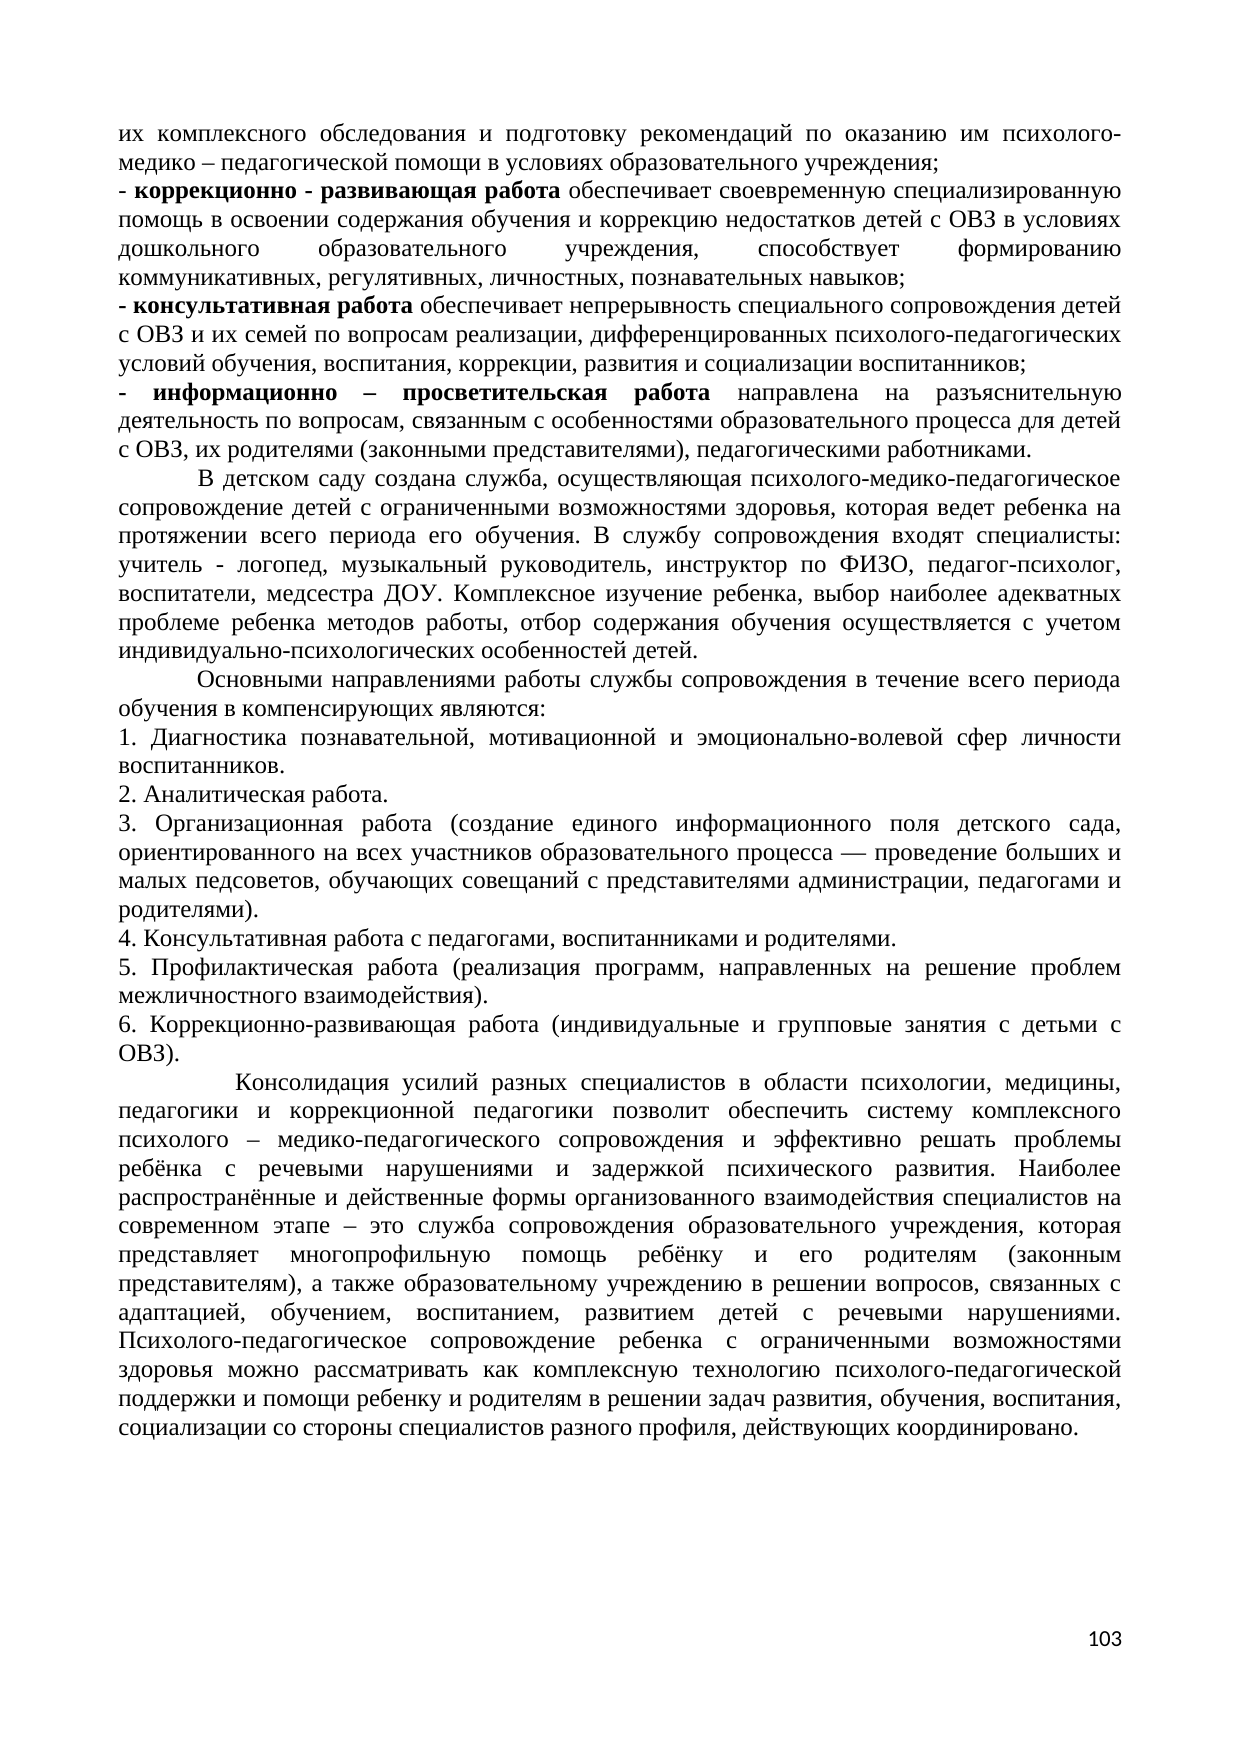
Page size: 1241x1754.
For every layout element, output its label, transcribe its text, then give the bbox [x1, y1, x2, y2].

text 5. Профилактическая работа (реализация программ, направленных на решение проблем межличностного взаимодействия). [118, 952, 1122, 1009]
text Основными направлениями работы службы сопровождения в течение всего периода обучения в компенсирующих являются: [118, 664, 1122, 722]
text В детском саду создана служба, осуществляющая психолого-медико-педагогическое сопровождение детей с ограниченными возможностями здоровья, которая ведет ребенка на протяжении всего периода его обучения. В службу сопровождения входят специалисты: учитель - логопед, музыкальный руководитель, инструктор по ФИЗО, педагог-психолог, воспитатели, медсестра ДОУ. Комплексное изучение ребенка, выбор наиболее адекватных проблеме ребенка методов работы, отбор содержания обучения осуществляется с учетом индивидуально-психологических особенностей детей. [118, 463, 1122, 664]
text - коррекционно - развивающая работа обеспечивает своевременную специализированную помощь в освоении содержания обучения и коррекцию недостатков детей с ОВЗ в условиях дошкольного образовательного учреждения, способствует формированию коммуникативных, регулятивных, личностных, познавательных навыков; [118, 176, 1122, 291]
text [118, 118, 1122, 176]
text 6. Коррекционно-развивающая работа (индивидуальные и групповые занятия с детьми с ОВЗ). [118, 1009, 1122, 1067]
text Консолидация усилий разных специалистов в области психологии, медицины, педагогики и коррекционной педагогики позволит обеспечить систему комплексного психолого – медико-педагогического сопровождения и эффективно решать проблемы ребёнка с речевыми нарушениями и задержкой психического развития. Наиболее распространённые и действенные формы организованного взаимодействия специалистов на современном этапе – это служба сопровождения образовательного учреждения, которая представляет многопрофильную помощь ребёнку и его родителям (законным представителям), а также образовательному учреждению в решении вопросов, связанных с адаптацией, обучением, воспитанием, развитием детей с речевыми нарушениями. Психолого-педагогическое сопровождение ребенка с ограниченными возможностями здоровья можно рассматривать как комплексную технологию психолого-педагогической поддержки и помощи ребенку и родителям в решении задач развития, обучения, воспитания, социализации со стороны специалистов разного профиля, действующих координировано. [118, 1067, 1122, 1441]
text 3. Организационная работа (создание единого информационного поля детского сада, ориентированного на всех участников образовательного процесса — проведение больших и малых педсоветов, обучающих совещаний с представителями администрации, педагогами и родителями). [118, 808, 1122, 923]
text - информационно – просветительская работа направлена на разъяснительную деятельность по вопросам, связанным с особенностями образовательного процесса для детей с ОВЗ, их родителями (законными представителями), педагогическими работниками. [118, 377, 1122, 463]
text 1. Диагностика познавательной, мотивационной и эмоционально-волевой сфер личности воспитанников. [118, 722, 1122, 779]
text 4. Консультативная работа с педагогами, воспитанниками и родителями. [118, 923, 1122, 952]
text 2. Аналитическая работа. [118, 779, 1122, 808]
text - консультативная работа обеспечивает непрерывность специального сопровождения детей с ОВЗ и их семей по вопросам реализации, дифференцированных психолого-педагогических условий обучения, воспитания, коррекции, развития и социализации воспитанников; [118, 291, 1122, 377]
